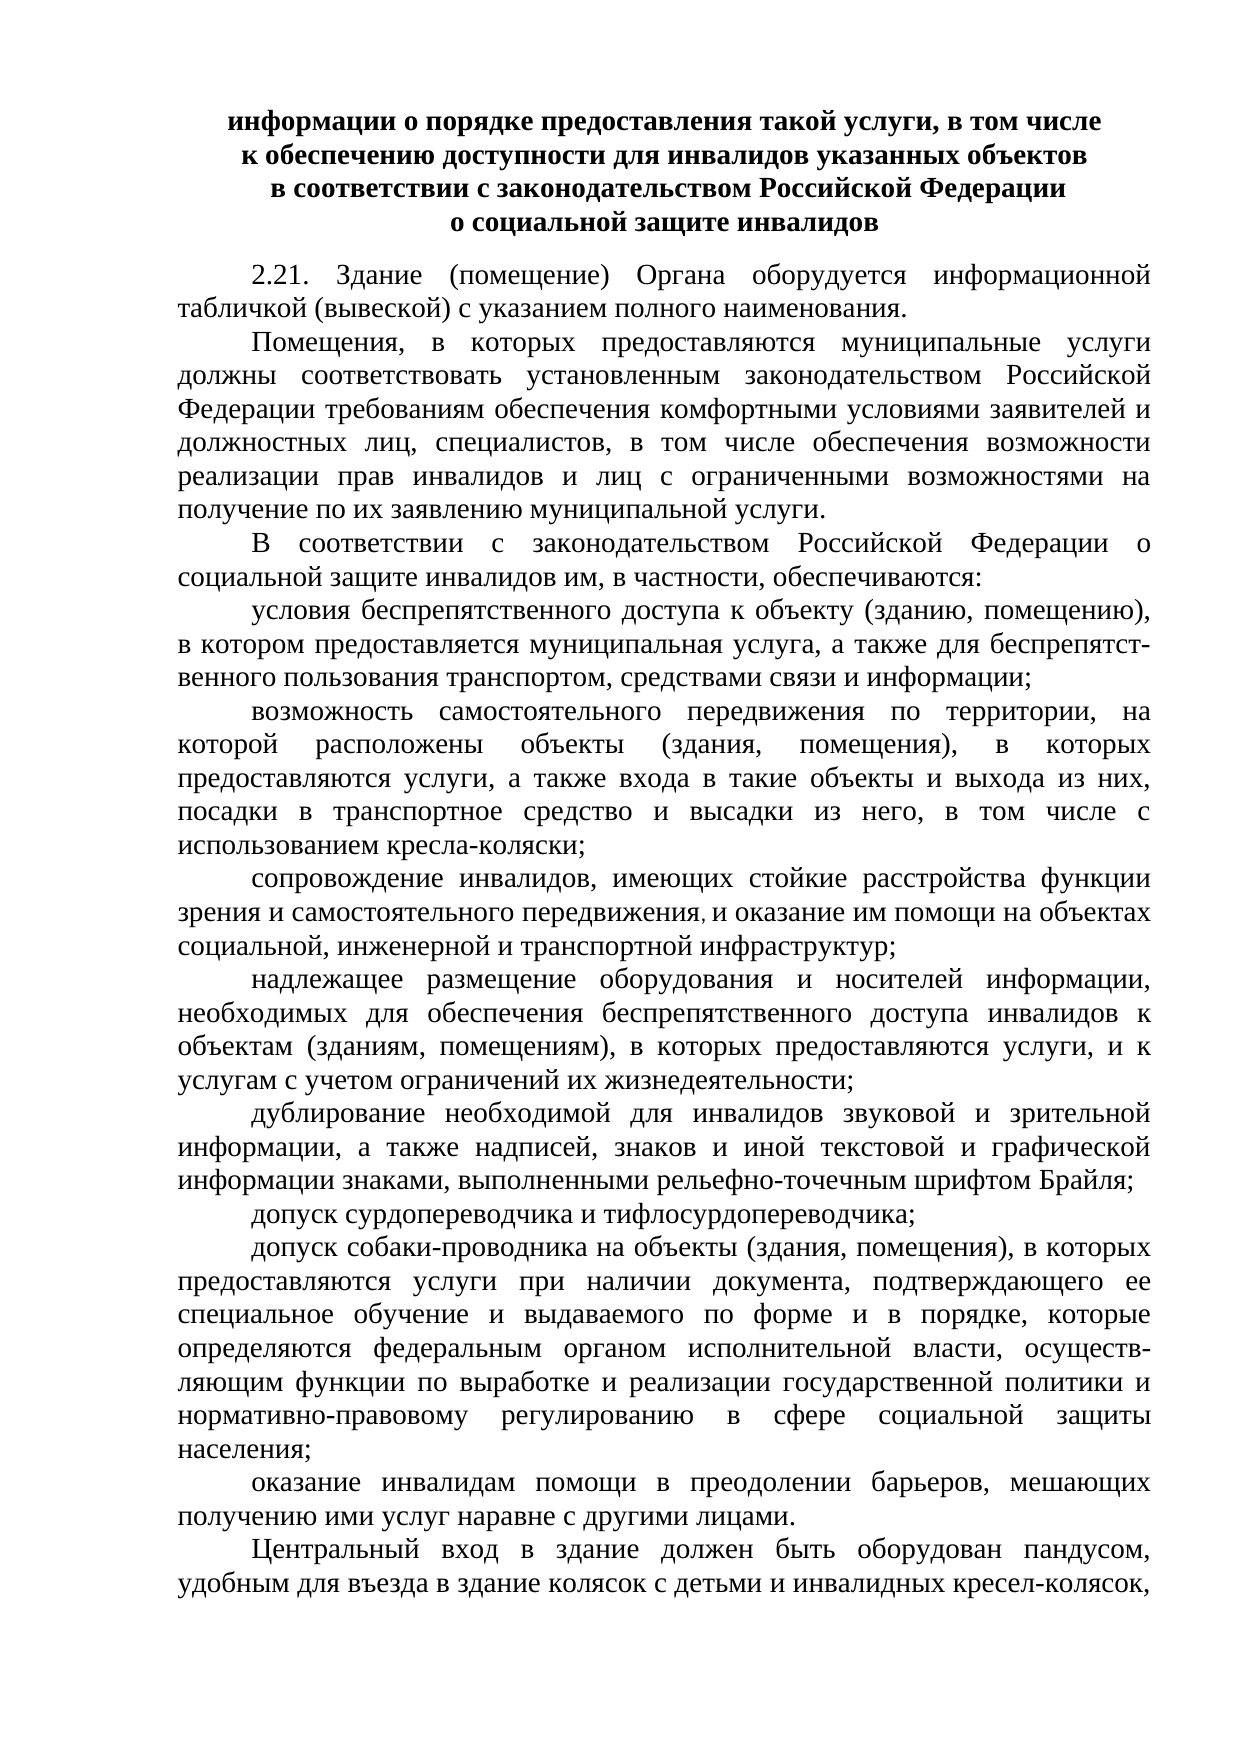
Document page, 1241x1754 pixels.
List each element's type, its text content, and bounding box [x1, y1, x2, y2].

text оказание инвалидам помощи в преодолении барьеров, мешающих получению ими услуг наравне с другими лицами. [177, 1464, 1152, 1531]
text в соответствии с законодательством Российской Федерации [177, 171, 1152, 204]
text В соответствии с законодательством Российской Федерации о социальной защите инвалидов им, в частности, обеспечиваются: [177, 525, 1152, 592]
text допуск сурдопереводчика и тифлосурдопереводчика; [177, 1196, 1152, 1229]
text дублирование необходимой для инвалидов звуковой и зрительной информации, а также надписей, знаков и иной текстовой и графической информации знаками, выполненными рельефно-точечным шрифтом Брайля; [177, 1095, 1152, 1196]
text 2.21. Здание (помещение) Органа оборудуется информационной табличкой (вывеской) с указанием полного наименования. [177, 257, 1152, 324]
text возможность самостоятельного передвижения по территории, на которой расположены объекты (здания, помещения), в которых предоставляются услуги, а также входа в такие объекты и выхода из них, посадки в транспортное средство и высадки из него, в том числе с использованием кресла-коляски; [177, 693, 1152, 861]
text условия беспрепятственного доступа к объекту (зданию, помещению), в котором предоставляется муниципальная услуга, а также для беспрепятст-венного пользования транспортом, средствами связи и информации; [177, 592, 1152, 693]
text Помещения, в которых предоставляются муниципальные услуги должны соответствовать установленным законодательством Российской Федерации требованиям обеспечения комфортными условиями заявителей и должностных лиц, специалистов, в том числе обеспечения возможности реализации прав инвалидов и лиц с ограниченными возможностями на получение по их заявлению муниципальной услуги. [177, 324, 1152, 525]
text надлежащее размещение оборудования и носителей информации, необходимых для обеспечения беспрепятственного доступа инвалидов к объектам (зданиям, помещениям), в которых предоставляются услуги, и к услугам с учетом ограничений их жизнедеятельности; [177, 961, 1152, 1095]
text к обеспечению доступности для инвалидов указанных объектов [177, 137, 1152, 171]
text сопровождение инвалидов, имеющих стойкие расстройства функции зрения и самостоятельного передвижения, и оказание им помощи на объектах социальной, инженерной и транспортной инфраструктур; [177, 861, 1152, 961]
text допуск собаки-проводника на объекты (здания, помещения), в которых предоставляются услуги при наличии документа, подтверждающего ее специальное обучение и выдаваемого по форме и в порядке, которые определяются федеральным органом исполнительной власти, осуществ-ляющим функции по выработке и реализации государственной политики и нормативно-правовому регулированию в сфере социальной защиты населения; [177, 1229, 1152, 1464]
text о социальной защите инвалидов [177, 204, 1152, 238]
